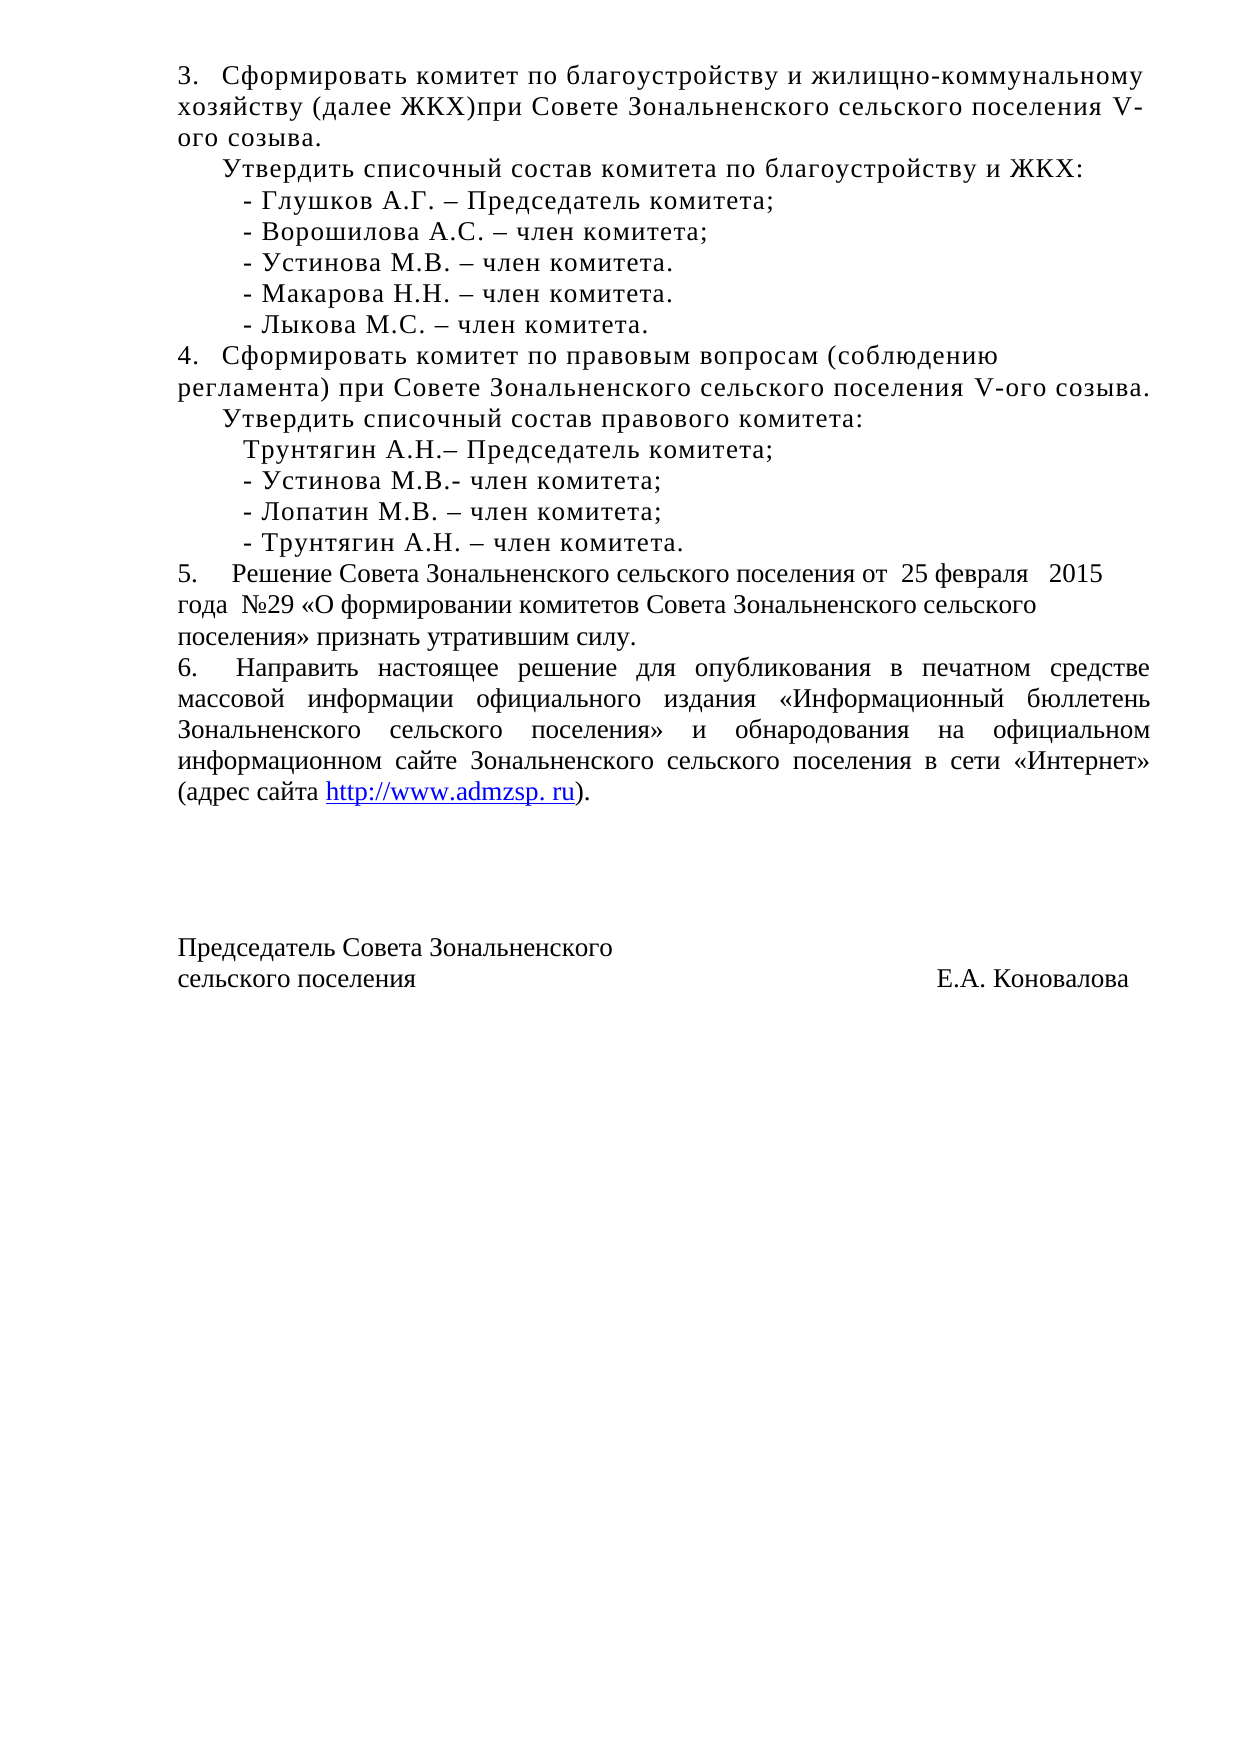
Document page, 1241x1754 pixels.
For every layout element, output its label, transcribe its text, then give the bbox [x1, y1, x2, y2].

title - Трунтягин А.Н. – член комитета. [243, 526, 1152, 557]
title - Лыкова М.С. – член комитета. [243, 308, 1152, 339]
title 4. Сформировать комитет по правовым вопросам (соблюдению регламента) при Совете Зональненского сельского поселения V-ого созыва. [177, 339, 1152, 402]
title - Лопатин М.В. – член комитета; [243, 495, 1152, 526]
title - Глушков А.Г. – Председатель комитета; [243, 184, 1152, 215]
text 5. Решение Совета Зональненского сельского поселения от 25 февраля 2015 года №29 «О формировании комитетов Совета Зональненского сельского поселения» признать утратившим силу. [177, 557, 1152, 651]
text Председатель Совета Зональненского [177, 931, 1152, 962]
title Утвердить списочный состав правового комитета: [177, 402, 1152, 433]
title Трунтягин А.Н.– Председатель комитета; [243, 433, 1152, 464]
title - Макарова Н.Н. – член комитета. [243, 277, 1152, 308]
text 6. Направить настоящее решение для опубликования в печатном средстве массовой информации официального издания «Информационный бюллетень Зональненского сельского поселения» и обнародования на официальном информационном сайте Зональненского сельского поселения в сети «Интернет» (адрес сайта http://www.admzsp. ru). [177, 651, 1152, 807]
title - Устинова М.В.- член комитета; [243, 464, 1152, 495]
title - Устинова М.В. – член комитета. [243, 246, 1152, 277]
title - Ворошилова А.С. – член комитета; [243, 215, 1152, 246]
title 3. Сформировать комитет по благоустройству и жилищно-коммунальному хозяйству (далее ЖКХ)при Совете Зональненского сельского поселения V-ого созыва. [177, 59, 1152, 153]
title Утвердить списочный состав комитета по благоустройству и ЖКХ: [177, 153, 1152, 184]
text сельского поселения Е.А. Коновалова [177, 962, 1152, 993]
